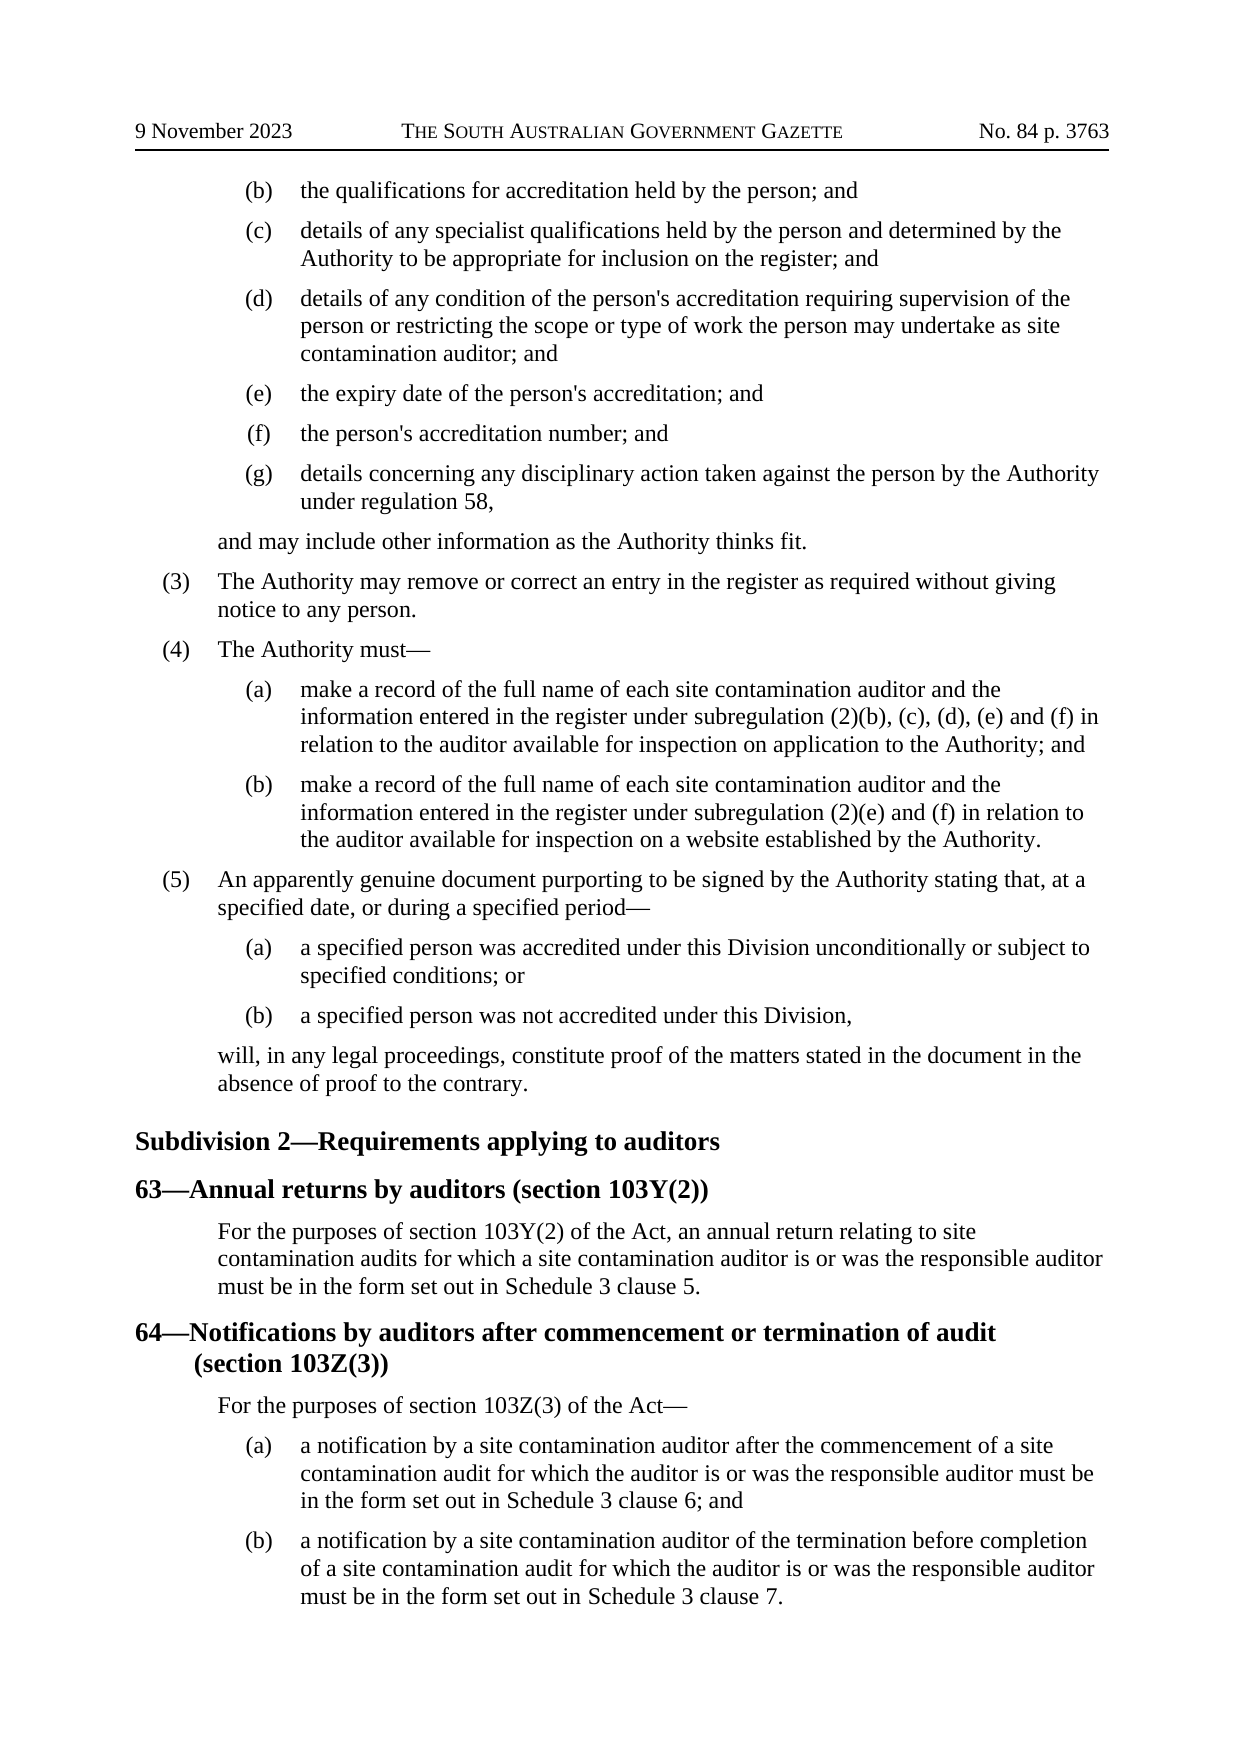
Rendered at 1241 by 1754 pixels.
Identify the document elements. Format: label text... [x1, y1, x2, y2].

text will, in any legal proceedings, constitute proof of the matters stated in the document in the absence of proof to the contrary. [217, 1041, 1109, 1096]
text (b) a specified person was not accredited under this Division, [217, 1001, 1109, 1028]
text (b) a notification by a site contamination auditor of the termination before completion of a site contamination audit for which the auditor is or was the responsible auditor must be in the form set out in Schedule 3 clause 7. [217, 1526, 1109, 1609]
text and may include other information as the Authority thinks fit. [217, 527, 1109, 554]
text (a) a specified person was accredited under this Division unconditionally or subject to specified conditions; or [217, 933, 1109, 988]
text (5) An apparently genuine document purporting to be signed by the Authority stating that, at a specified date, or during a specified period— [135, 865, 1109, 921]
text (e) the expiry date of the person's accreditation; and [217, 379, 1109, 407]
text (b) make a record of the full name of each site contamination auditor and the information entered in the register under subregulation (2)(e) and (f) in relation to the auditor available for inspection on a website established by the Authority. [217, 770, 1109, 853]
text Subdivision 2—Requirements applying to auditors [135, 1125, 1109, 1156]
text (c) details of any specialist qualifications held by the person and determined by the Authority to be appropriate for inclusion on the register; and [217, 216, 1109, 271]
text (g) details concerning any disciplinary action taken against the person by the Authority under regulation 58, [217, 459, 1109, 514]
text (b) the qualifications for accreditation held by the person; and [217, 176, 1109, 203]
text For the purposes of section 103Y(2) of the Act, an annual return relating to site contamination audits for which a site contamination auditor is or was the responsible auditor must be in the form set out in Schedule 3 clause 5. [217, 1217, 1109, 1299]
text For the purposes of section 103Z(3) of the Act— [217, 1391, 1109, 1419]
text (a) a notification by a site contamination auditor after the commencement of a site contamination audit for which the auditor is or was the responsible auditor must be in the form set out in Schedule 3 clause 6; and [217, 1431, 1109, 1514]
text 63—Annual returns by auditors (section 103Y(2)) [135, 1173, 1109, 1204]
text (d) details of any condition of the person's accreditation requiring supervision of the person or restricting the scope or type of work the person may undertake as site contamination auditor; and [217, 284, 1109, 366]
text (4) The Authority must— [135, 635, 1109, 662]
text 64—Notifications by auditors after commencement or termination of audit (section 103Z(3)) [135, 1316, 1109, 1378]
text (3) The Authority may remove or correct an entry in the register as required without giving notice to any person. [135, 567, 1109, 622]
text (a) make a record of the full name of each site contamination auditor and the information entered in the register under subregulation (2)(b), (c), (d), (e) and (f) in relation to the auditor available for inspection on application to the Authority; and [217, 675, 1109, 758]
text (f) the person's accreditation number; and [217, 419, 1109, 447]
